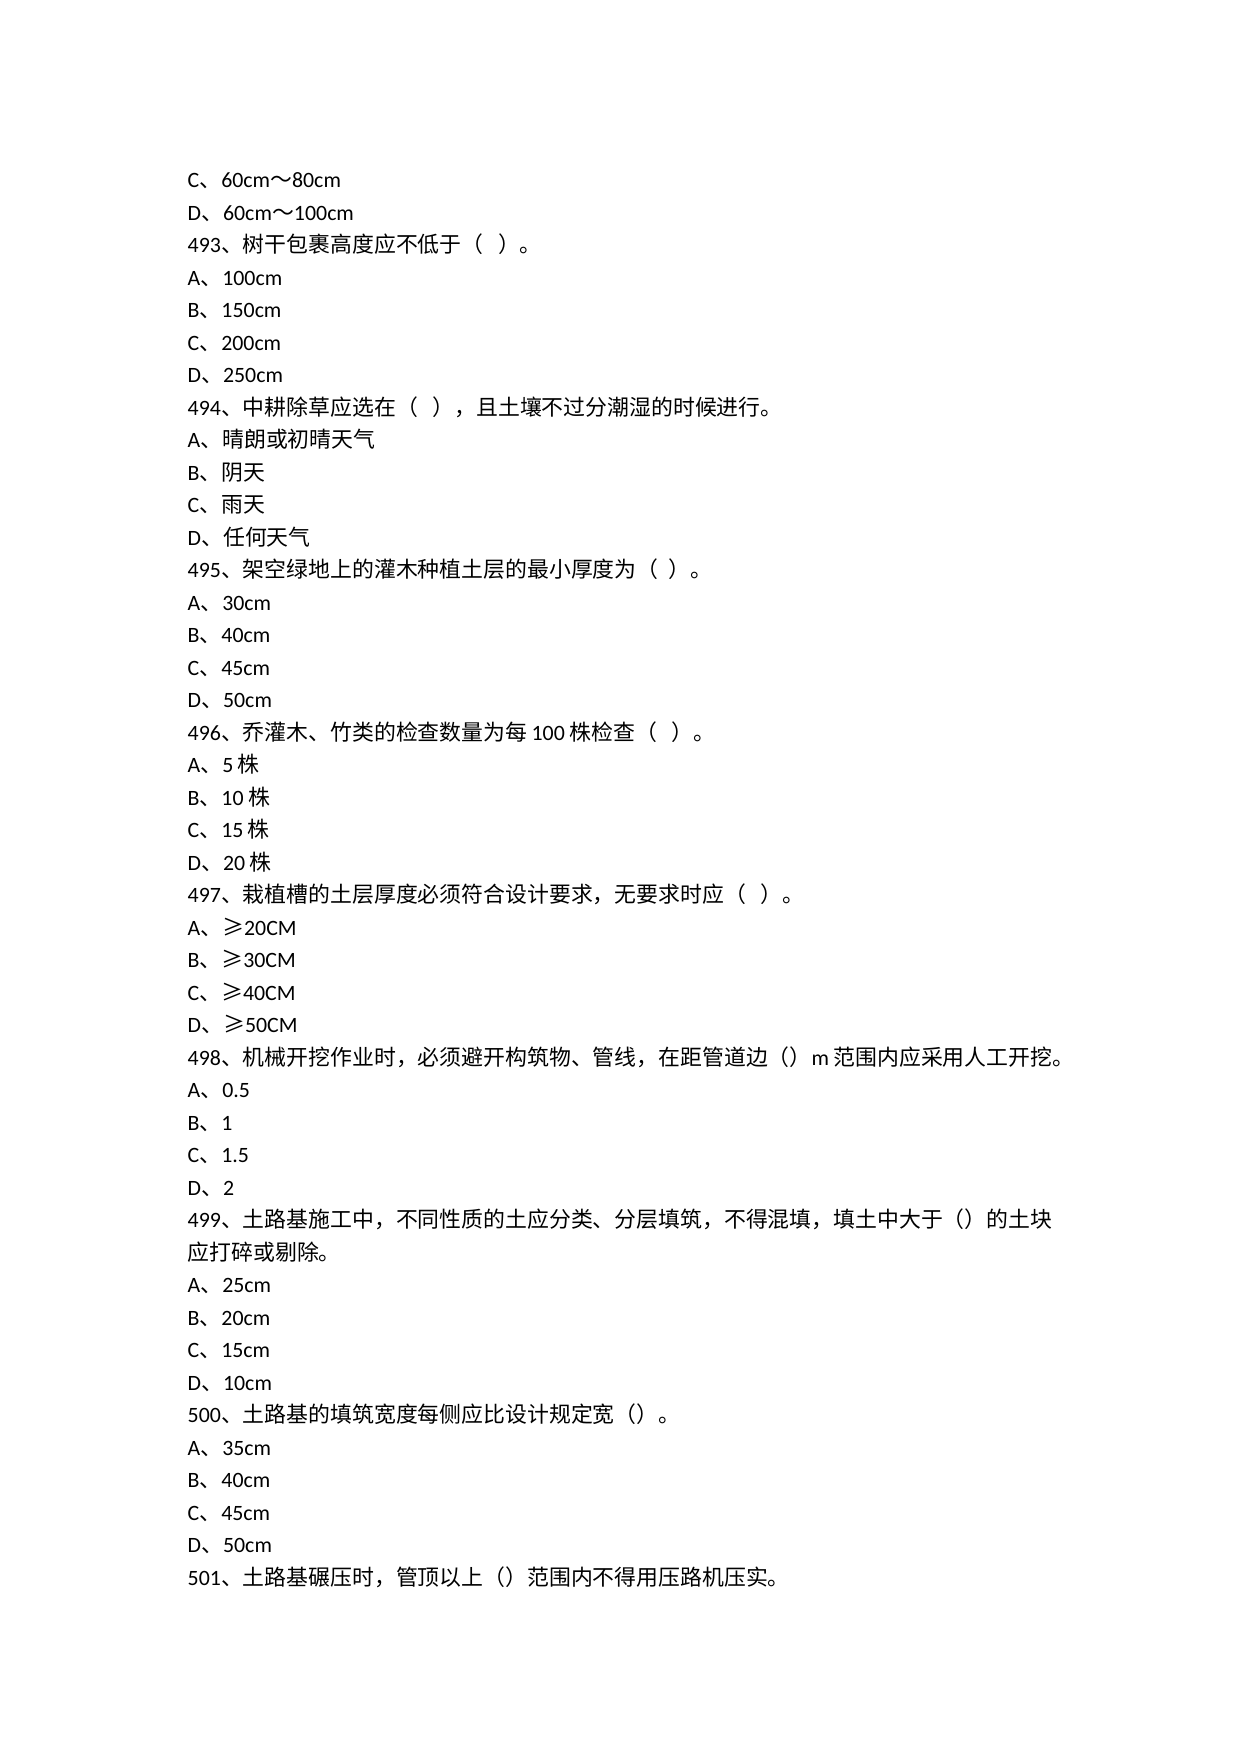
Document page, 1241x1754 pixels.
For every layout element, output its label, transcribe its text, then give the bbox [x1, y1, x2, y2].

text D、10cm [187, 1364, 1053, 1397]
text B、≥30CM [187, 942, 1053, 974]
text 495、架空绿地上的灌木种植土层的最小厚度为（ ）。 [187, 552, 1053, 584]
text A、25cm [187, 1267, 1053, 1299]
text A、5株 [187, 747, 1053, 779]
text B、20cm [187, 1299, 1053, 1332]
text B、40cm [187, 1462, 1053, 1494]
text C、≥40CM [187, 974, 1053, 1007]
text 497、栽植槽的土层厚度必须符合设计要求，无要求时应（ ）。 [187, 877, 1053, 909]
text C、45cm [187, 649, 1053, 682]
text C、1.5 [187, 1137, 1053, 1169]
text D、≥50CM [187, 1007, 1053, 1039]
text B、阴天 [187, 454, 1053, 487]
text C、45cm [187, 1494, 1053, 1527]
text D、2 [187, 1169, 1053, 1202]
text 496、乔灌木、竹类的检查数量为每100株检查（ ）。 [187, 714, 1053, 747]
text D、任何天气 [187, 519, 1053, 552]
text C、60cm～80cm [187, 162, 1053, 194]
text D、60cm～100cm [187, 194, 1053, 227]
text C、雨天 [187, 487, 1053, 519]
text C、200cm [187, 324, 1053, 357]
text A、35cm [187, 1429, 1053, 1462]
text 498、机械开挖作业时，必须避开构筑物、管线，在距管道边（）m范围内应采用人工开挖。 [187, 1039, 1053, 1072]
text D、50cm [187, 682, 1053, 714]
text C、15cm [187, 1332, 1053, 1364]
text A、晴朗或初晴天气 [187, 422, 1053, 454]
text 499、土路基施工中，不同性质的土应分类、分层填筑，不得混填，填土中大于（）的土块应打碎或剔除。 [187, 1202, 1053, 1267]
text 493、树干包裹高度应不低于（ ）。 [187, 227, 1053, 259]
text 500、土路基的填筑宽度每侧应比设计规定宽（）。 [187, 1397, 1053, 1429]
text 501、土路基碾压时，管顶以上（）范围内不得用压路机压实。 [187, 1559, 1053, 1592]
text B、150cm [187, 292, 1053, 324]
text D、250cm [187, 357, 1053, 389]
text B、40cm [187, 617, 1053, 649]
text A、100cm [187, 259, 1053, 292]
text D、50cm [187, 1527, 1053, 1559]
text B、1 [187, 1104, 1053, 1137]
text 494、中耕除草应选在（ ），且土壤不过分潮湿的时候进行。 [187, 389, 1053, 422]
text A、≥20CM [187, 909, 1053, 942]
text D、20株 [187, 844, 1053, 877]
text C、15株 [187, 812, 1053, 844]
text A、0.5 [187, 1072, 1053, 1104]
text B、10株 [187, 779, 1053, 812]
text A、30cm [187, 584, 1053, 617]
